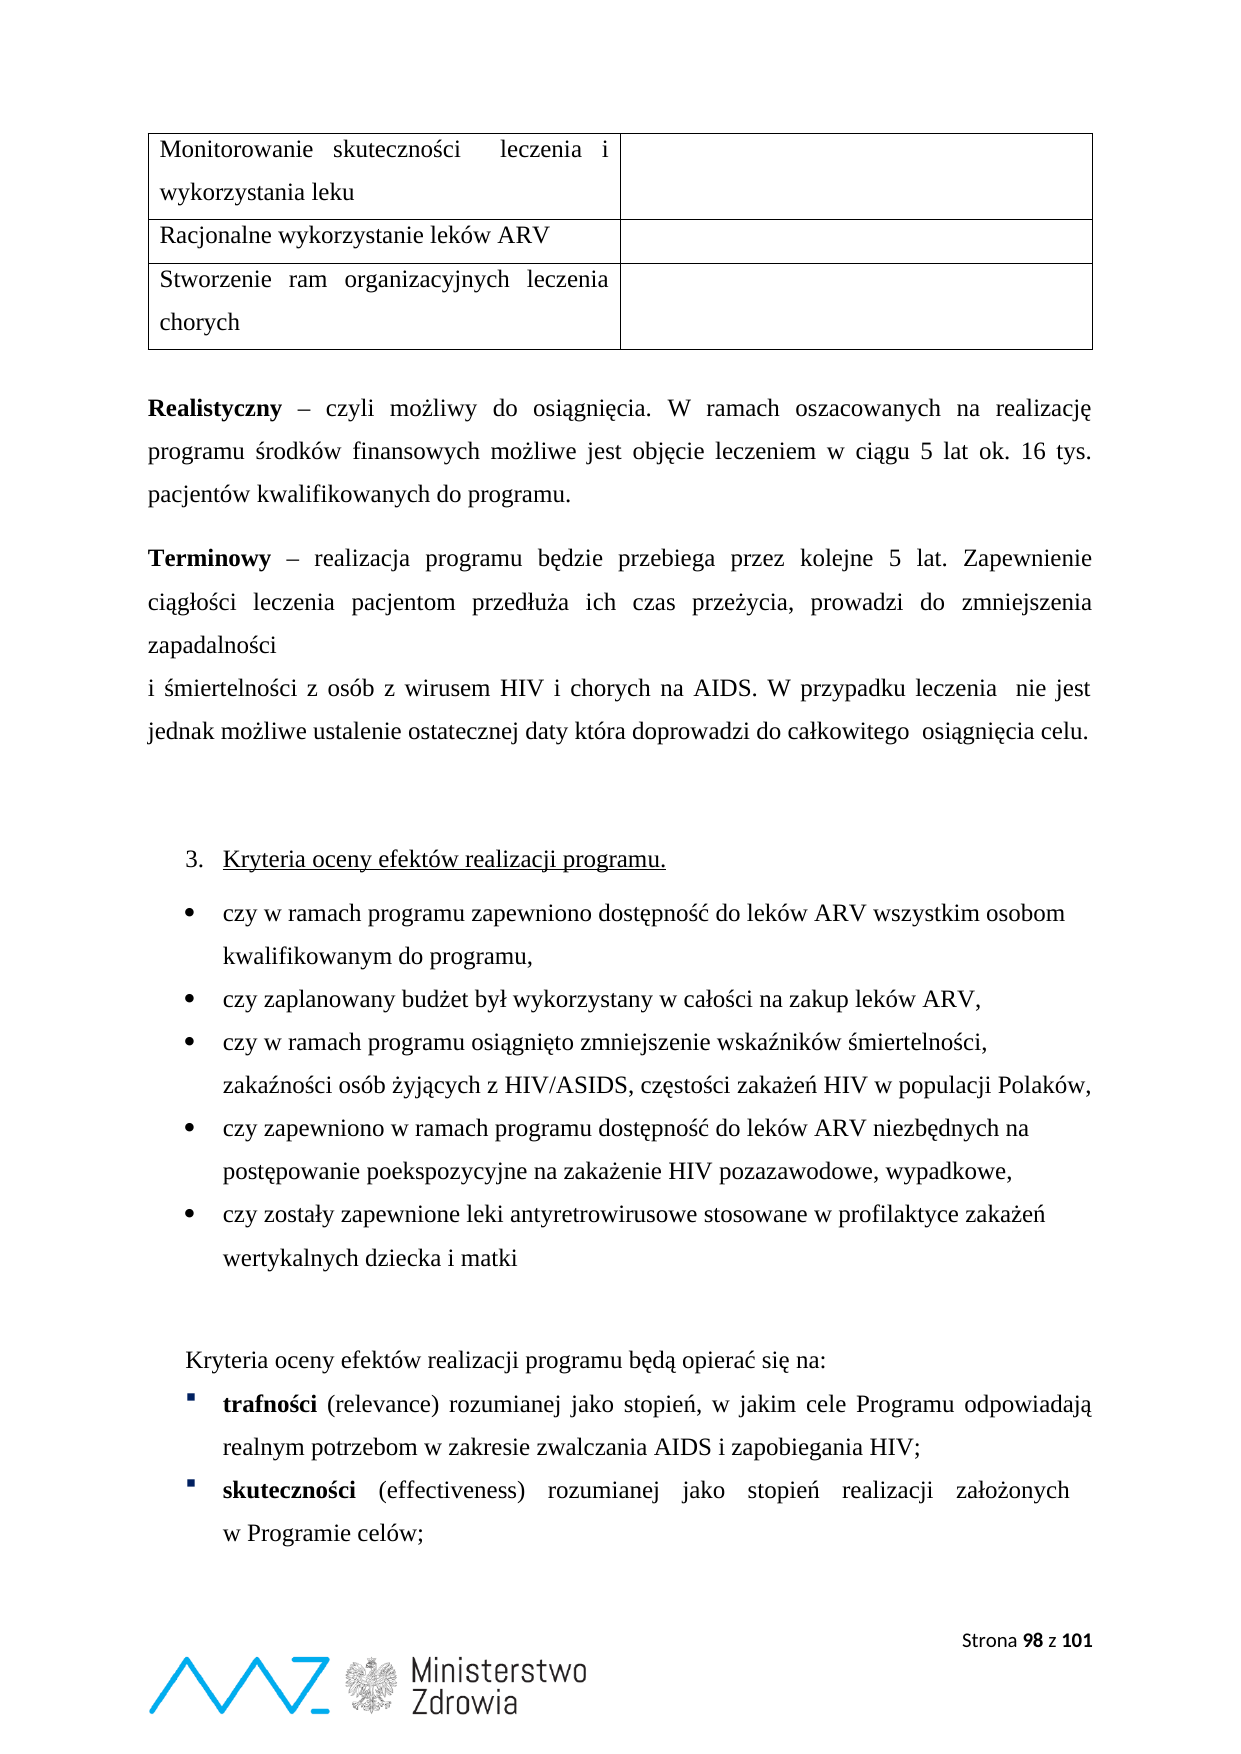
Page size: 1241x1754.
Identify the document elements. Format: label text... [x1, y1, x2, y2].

list czy w ramach programu zapewniono dostępność do leków ARV wszystkim osobom kwalifikowanym do programu, [185, 898, 1093, 969]
list czy zapewniono w ramach programu dostępność do leków ARV niezbędnych na postępowanie poekspozycyjne na zakażenie HIV pozazawodowe, wypadkowe, [185, 1113, 1093, 1185]
table_cell [621, 264, 1092, 349]
table_cell Monitorowanie skuteczności leczenia i wykorzystania leku [149, 134, 620, 219]
text Kryteria oceny efektów realizacji programu będą opierać się na: [185, 1346, 1093, 1374]
table_cell [621, 134, 1092, 219]
table_cell Racjonalne wykorzystanie leków ARV [149, 220, 620, 263]
list czy zostały zapewnione leki antyretrowirusowe stosowane w profilaktyce zakażeń wertykalnych dziecka i matki [185, 1199, 1093, 1271]
text Realistyczny – czyli możliwy do osiągnięcia. W ramach oszacowanych na realizację programu środków finansowych możliwe jest objęcie leczeniem w ciągu 5 lat ok. 16 tys. pacjentów kwalifikowanych do programu. [148, 393, 1093, 508]
subtitle Kryteria oceny efektów realizacji programu. [185, 844, 1093, 873]
list czy w ramach programu osiągnięto zmniejszenie wskaźników śmiertelności, zakaźności osób żyjących z HIV/ASIDS, częstości zakażeń HIV w populacji Polaków, [185, 1027, 1093, 1099]
list skuteczności (effectiveness) rozumianej jako stopień realizacji założonych w Programie celów; [185, 1475, 1093, 1547]
table_cell [621, 220, 1092, 263]
text Terminowy – realizacja programu będzie przebiega przez kolejne 5 lat. Zapewnienie ciągłości leczenia pacjentom przedłuża ich czas przeżycia, prowadzi do zmniejszenia zapadalności i śmiertelności z osób z wirusem HIV i chorych na AIDS. W przypadku leczenia nie jest jednak możliwe ustalenie ostatecznej daty która doprowadzi do całkowitego osiągnięcia celu. [148, 543, 1093, 745]
table_cell Stworzenie ram organizacyjnych leczenia chorych [149, 264, 620, 349]
list trafności (relevance) rozumianej jako stopień, w jakim cele Programu odpowiadają realnym potrzebom w zakresie zwalczania AIDS i zapobiegania HIV; [185, 1389, 1093, 1461]
list czy zaplanowany budżet był wykorzystany w całości na zakup leków ARV, [185, 984, 1093, 1013]
picture [147, 1652, 588, 1721]
